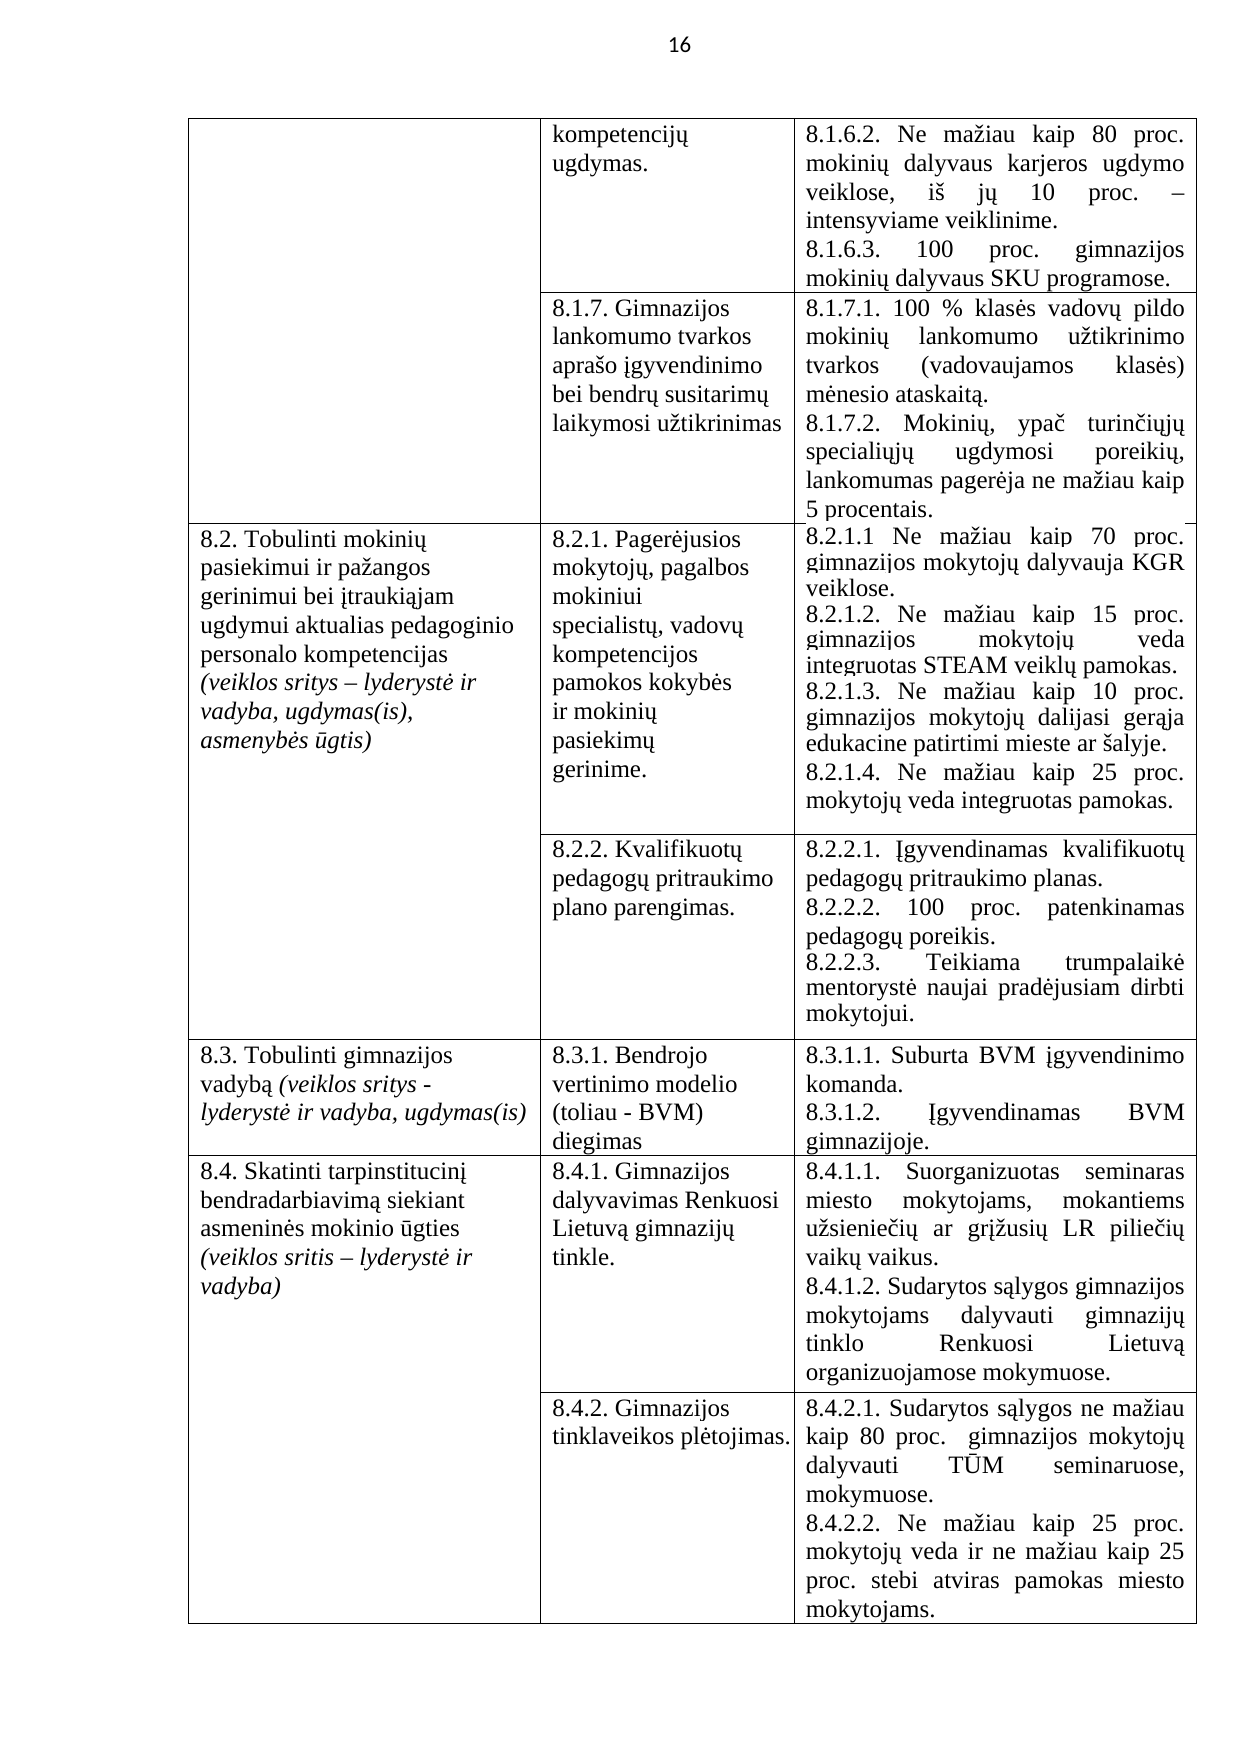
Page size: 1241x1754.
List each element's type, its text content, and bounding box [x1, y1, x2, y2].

table_cell 8.4.1. Gimnazijos dalyvavimas Renkuosi Lietuvą gimnazijų tinkle. [541, 1156, 794, 1392]
table_cell 8.4.2.1. Sudarytos sąlygos ne mažiau kaip 80 proc. gimnazijos mokytojų dalyvauti TŪM seminaruose, mokymuose. 8.4.2.2. Ne mažiau kaip 25 proc. mokytojų veda ir ne mažiau kaip 25 proc. stebi atviras pamokas miesto mokytojams. [795, 1393, 1196, 1623]
table_cell 8.3.1.1. Suburta BVM įgyvendinimo komanda. 8.3.1.2. Įgyvendinamas BVM gimnazijoje. [795, 1040, 1196, 1155]
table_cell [541, 119, 794, 292]
table_cell 8.2. Tobulinti mokinių pasiekimui ir pažangos gerinimui bei įtraukiąjam ugdymui aktualias pedagoginio personalo kompetencijas (veiklos sritys – lyderystė ir vadyba, ugdymas(is), asmenybės ūgtis) [189, 524, 540, 1039]
table_cell 8.1.7.1. 100 % klasės vadovų pildo mokinių lankomumo užtikrinimo tvarkos (vadovaujamos klasės) mėnesio ataskaitą. 8.1.7.2. Mokinių, ypač turinčiųjų specialiųjų ugdymosi poreikių, lankomumas pagerėja ne mažiau kaip 5 procentais. [795, 293, 1196, 523]
table_cell 8.4.1.1. Suorganizuotas seminaras miesto mokytojams, mokantiems užsieniečių ar grįžusių LR piliečių vaikų vaikus. 8.4.1.2. Sudarytos sąlygos gimnazijos mokytojams dalyvauti gimnazijų tinklo Renkuosi Lietuvą organizuojamose mokymuose. [795, 1156, 1196, 1392]
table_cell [795, 119, 1196, 292]
table_cell 8.4.2. Gimnazijos tinklaveikos plėtojimas. [541, 1393, 794, 1623]
table_cell 8.4. Skatinti tarpinstitucinį bendradarbiavimą siekiant asmeninės mokinio ūgties (veiklos sritis – lyderystė ir vadyba) [189, 1156, 540, 1623]
table_cell 8.2.2. Kvalifikuotų pedagogų pritraukimo plano parengimas. [541, 835, 794, 1039]
table_cell 8.3. Tobulinti gimnazijos vadybą (veiklos sritys - lyderystė ir vadyba, ugdymas(is) [189, 1040, 540, 1155]
table_cell 8.2.1. Pagerėjusios mokytojų, pagalbos mokiniui specialistų, vadovų kompetencijos pamokos kokybės ir mokinių pasiekimų gerinime. [541, 524, 794, 833]
table_cell 8.2.1.1 Ne mažiau kaip 70 proc. gimnazijos mokytojų dalyvauja KGR veiklose. 8.2.1.2. Ne mažiau kaip 15 proc. gimnazijos mokytojų veda integruotas STEAM veiklų pamokas. 8.2.1.3. Ne mažiau kaip 10 proc. gimnazijos mokytojų dalijasi gerąja edukacine patirtimi mieste ar šalyje. 8.2.1.4. Ne mažiau kaip 25 proc. mokytojų veda integruotas pamokas. [795, 524, 1196, 833]
table_cell 8.1.7. Gimnazijos lankomumo tvarkos aprašo įgyvendinimo bei bendrų susitarimų laikymosi užtikrinimas [541, 293, 794, 523]
table_cell 8.3.1. Bendrojo vertinimo modelio (toliau - BVM) diegimas [541, 1040, 794, 1155]
table_cell 8.2.2.1. Įgyvendinamas kvalifikuotų pedagogų pritraukimo planas. 8.2.2.2. 100 proc. patenkinamas pedagogų poreikis. 8.2.2.3. Teikiama trumpalaikė mentorystė naujai pradėjusiam dirbti mokytojui. [795, 835, 1196, 1039]
